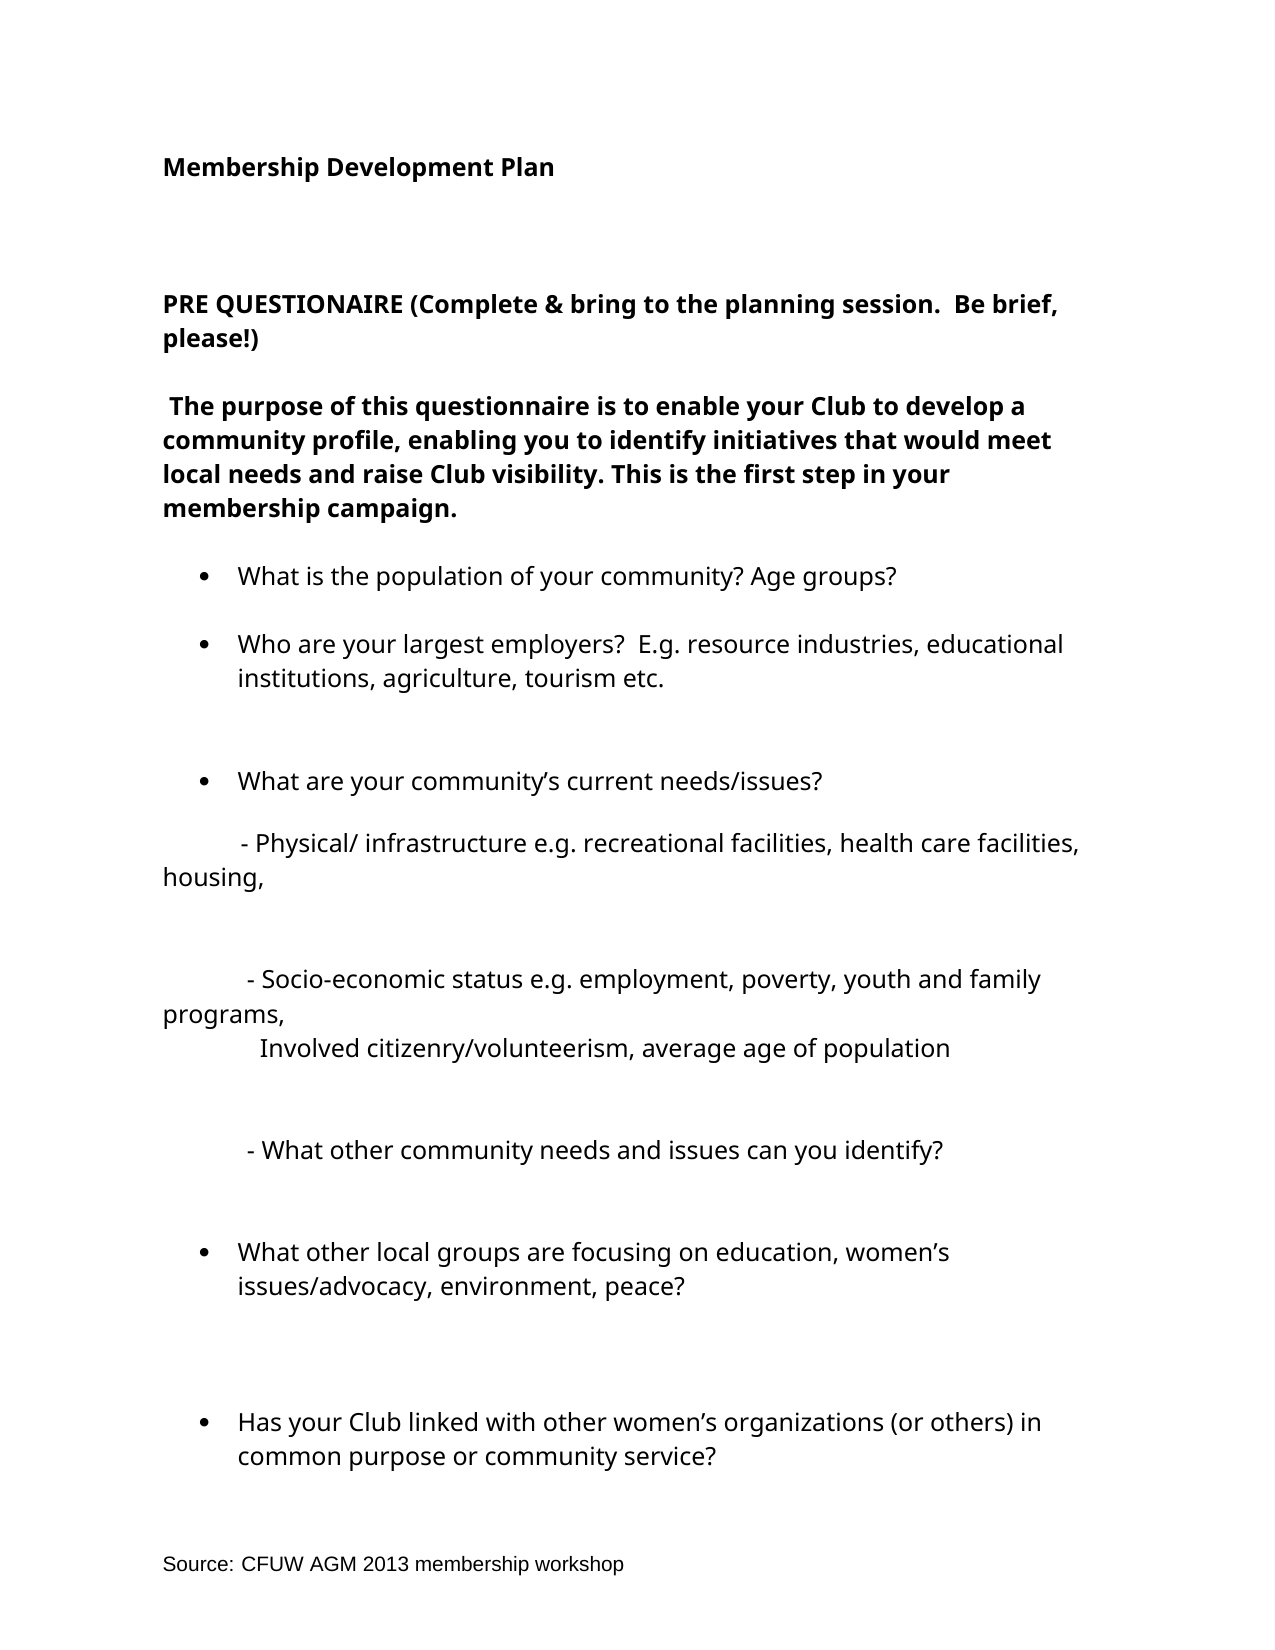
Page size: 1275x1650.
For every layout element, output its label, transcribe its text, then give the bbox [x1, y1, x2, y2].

subtitle Membership Development Plan [162, 150, 1087, 184]
text PRE QUESTIONAIRE (Complete & bring to the planning session. Be brief, please!) [162, 286, 1087, 354]
text - What other community needs and issues can you identify? [162, 1132, 1087, 1167]
text - Physical/ infrastructure e.g. recreational facilities, health care facilities, housing, [162, 826, 1087, 894]
list Has your Club linked with other women’s organizations (or others) in common purpose or community service? [200, 1405, 1087, 1473]
list What are your community’s current needs/issues? [200, 763, 1087, 797]
list What is the population of your community? Age groups? [200, 559, 1087, 593]
text The purpose of this questionnaire is to enable your Club to develop a community profile, enabling you to identify initiatives that would meet local needs and raise Club visibility. This is the first step in your membership campaign. [162, 388, 1087, 525]
list What other local groups are focusing on education, women’s issues/advocacy, environment, peace? [200, 1235, 1087, 1303]
text Involved citizenry/volunteerism, average age of population [162, 1030, 1087, 1064]
list Who are your largest employers? E.g. resource industries, educational institutions, agriculture, tourism etc. [200, 627, 1087, 695]
text - Socio-economic status e.g. employment, poverty, youth and family programs, [162, 962, 1087, 1030]
